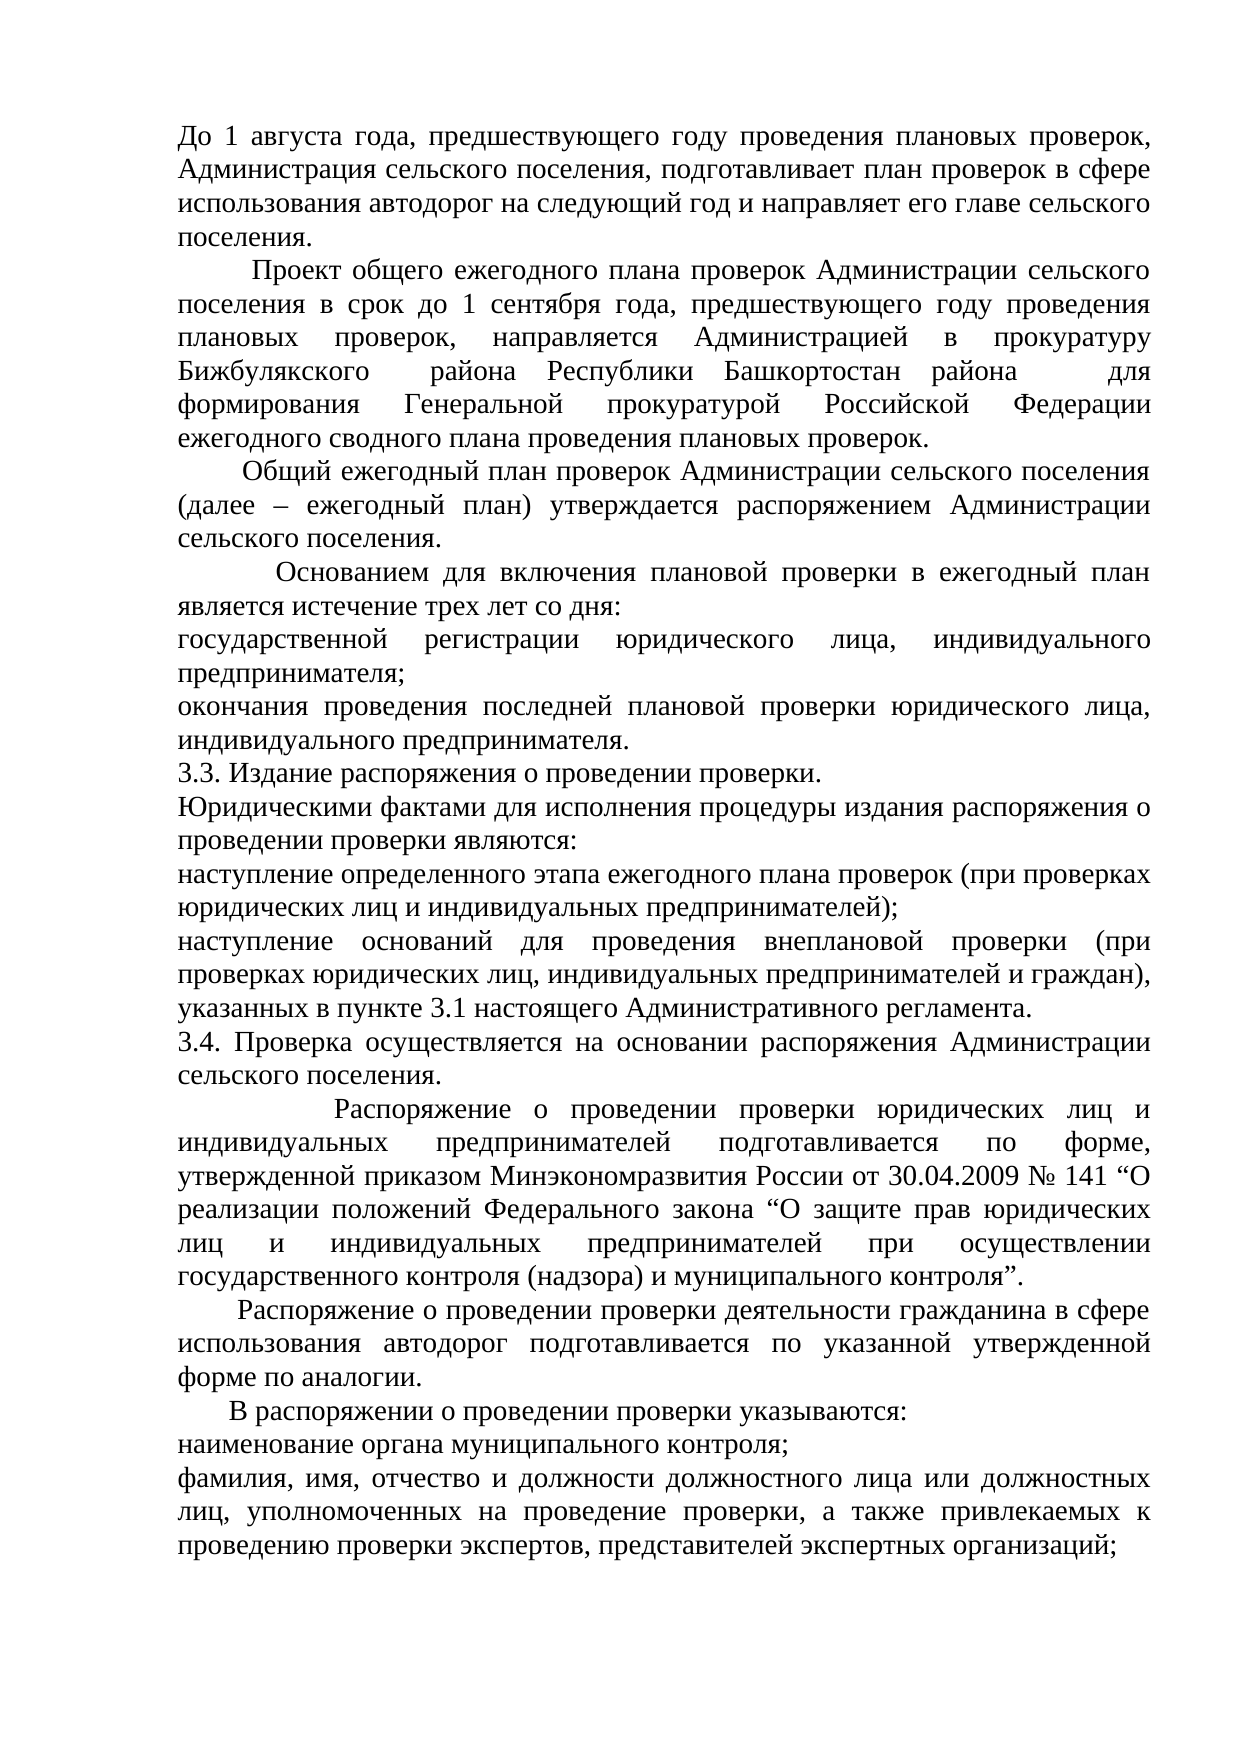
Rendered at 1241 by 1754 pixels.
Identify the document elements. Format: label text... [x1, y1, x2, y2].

text В распоряжении о проведении проверки указываются: [177, 1393, 1152, 1426]
text До 1 августа года, предшествующего году проведения плановых проверок, Администрация сельского поселения, подготавливает план проверок в сфере использования автодорог на следующий год и направляет его главе сельского поселения. [177, 118, 1152, 252]
text наступление определенного этапа ежегодного плана проверок (при проверках юридических лиц и индивидуальных предпринимателей); [177, 856, 1152, 923]
text окончания проведения последней плановой проверки юридического лица, индивидуального предпринимателя. [177, 688, 1152, 755]
text 3.3. Издание распоряжения о проведении проверки. [177, 755, 1152, 789]
text наступление оснований для проведения внеплановой проверки (при проверках юридических лиц, индивидуальных предпринимателей и граждан), указанных в пункте 3.1 настоящего Административного регламента. [177, 923, 1152, 1024]
text государственной регистрации юридического лица, индивидуального предпринимателя; [177, 621, 1152, 688]
text фамилия, имя, отчество и должности должностного лица или должностных лиц, уполномоченных на проведение проверки, а также привлекаемых к проведению проверки экспертов, представителей экспертных организаций; [177, 1460, 1152, 1560]
text Проект общего ежегодного плана проверок Администрации сельского поселения в срок до 1 сентября года, предшествующего году проведения плановых проверок, направляется Администрацией в прокуратуру Бижбулякского района Республики Башкортостан района для формирования Генеральной прокуратурой Российской Федерации ежегодного сводного плана проведения плановых проверок. [177, 252, 1152, 453]
text 3.4. Проверка осуществляется на основании распоряжения Администрации сельского поселения. [177, 1024, 1152, 1091]
text Распоряжение о проведении проверки юридических лиц и индивидуальных предпринимателей подготавливается по форме, утвержденной приказом Минэкономразвития России от 30.04.2009 № 141 “О реализации положений Федерального закона “О защите прав юридических лиц и индивидуальных предпринимателей при осуществлении государственного контроля (надзора) и муниципального контроля”. [177, 1091, 1152, 1292]
text наименование органа муниципального контроля; [177, 1426, 1152, 1460]
text Распоряжение о проведении проверки деятельности гражданина в сфере использования автодорог подготавливается по указанной утвержденной форме по аналогии. [177, 1292, 1152, 1393]
text Юридическими фактами для исполнения процедуры издания распоряжения о проведении проверки являются: [177, 789, 1152, 856]
text Общий ежегодный план проверок Администрации сельского поселения (далее – ежегодный план) утверждается распоряжением Администрации сельского поселения. [177, 453, 1152, 554]
text Основанием для включения плановой проверки в ежегодный план является истечение трех лет со дня: [177, 554, 1152, 621]
